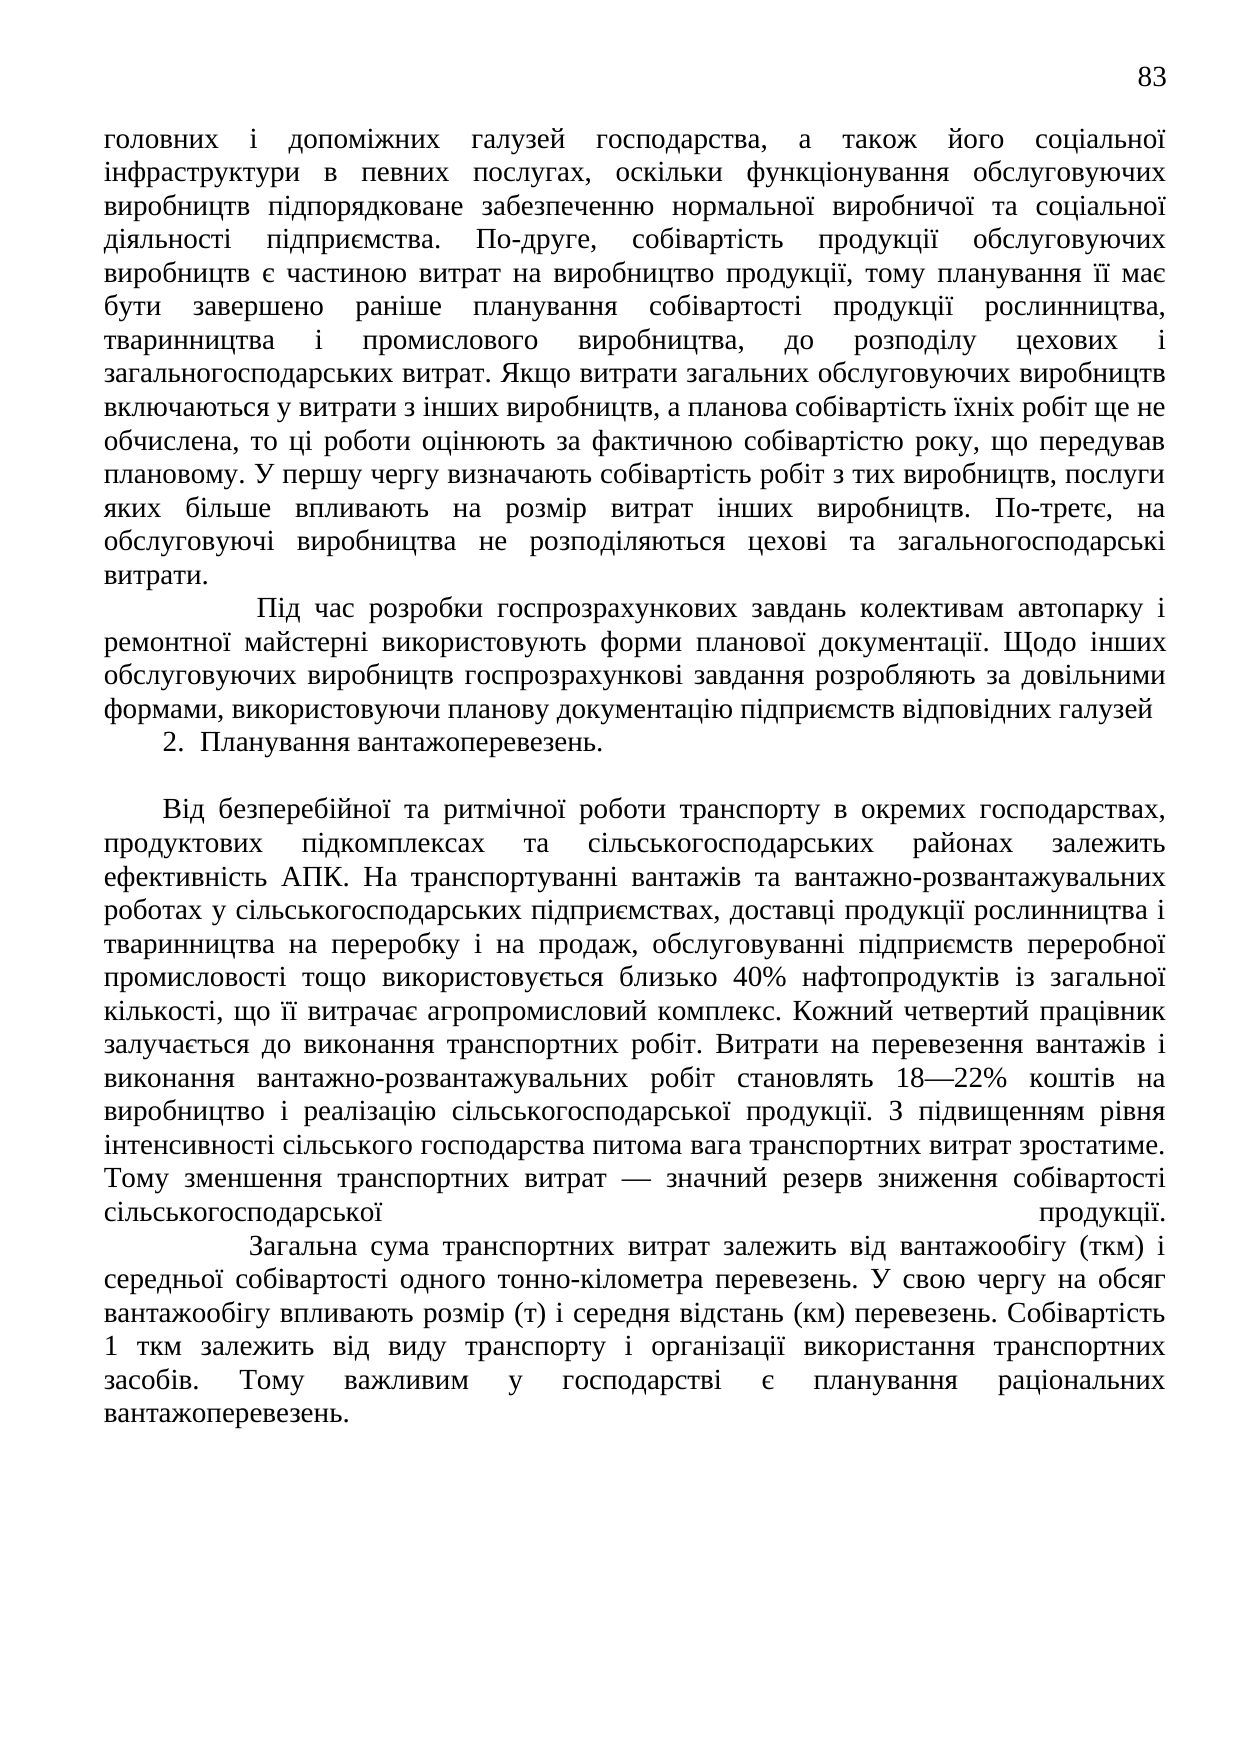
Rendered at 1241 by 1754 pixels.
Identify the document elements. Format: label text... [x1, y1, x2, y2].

list Планування вантажоперевезень. [162, 724, 1167, 758]
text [103, 121, 1167, 724]
text Від безперебійної та ритмічної роботи транспорту в окремих господарствах, продуктових підкомплексах та сільськогосподарських районах залежить ефективність АПК. На транспортуванні вантажів та вантажно-розвантажувальних роботах у сільськогосподарських підприємствах, доставці продукції рослинництва і тваринництва на переробку і на продаж, обслуговуванні підприємств переробної промисловості тощо використовується близько 40% нафтопродуктів із загальної кількості, що її витрачає агропромисловий комплекс. Кожний четвертий працівник залучається до виконання транспортних робіт. Витрати на перевезення вантажів і виконання вантажно-розвантажувальних робіт становлять 18—22% коштів на виробництво і реалізацію сільськогосподарської продукції. З підвищенням рівня інтенсивності сільського господарства питома вага транспортних витрат зростатиме. Тому зменшення транспортних витрат — значний резерв зниження собівартості сільськогосподарської продукції. Загальна сума транспортних витрат залежить від вантажообігу (ткм) і середньої собівартості одного тонно-кілометра перевезень. У свою чергу на обсяг вантажообігу впливають розмір (т) і середня відстань (км) перевезень. Собівартість 1 ткм залежить від виду транспорту і організації використання транспортних засобів. Тому важливим у господарстві є планування раціональних вантажоперевезень. У господарствах застосовують як перспективне, так і поточне планування вантажоперевезень. При перспективному плануванні план вантажоперевезень є основою для визначення структури і розмірів транспортних засобів, а при поточному — сприяє скороченню витрат на транспортування за рахунок зменшення обсягів транспортних робіт і використовується для раціонального розподілу перевезень за видами транспорту. Методи перспективного і поточного планування розрізняються тільки тим, що перше здійснюють згідно з даними перспективних планів, а друге — на основі більш детальної інформації поточних планів. Планування вантажоперевезень включає визначення їх загального обсягу, раціональний розподіл у часі, за напрямами і видами транспортних засобів. На розмір перевезень впливають обсяги вантажної маси (т) та повторність перевезень. Добуток цих величин і становить обсяг перевезень вантажів по господарству. Обчислюючи обсяги вантажної маси, враховують розміри виробництва і реалізації продукції, заплановані агро- і зоотехнічні заходи. Важливим фактором зниження витрат на транспортні роботи є зменшення коефіцієнта повторності перевезень за рахунок удосконалення технології та організації виробництва продукції. Середню відстань перевезень визначають для кожного виду вантажів. Вона залежить від місця розташування господарства відносно основних точок його зовнішніх зв’язків, внутрішньогосподарського розміщення підрозділів, галузей, посівів культур. Добуток обсягів перевезень вантажів на середню відстань дасть розмір вантажообігу. [103, 792, 1167, 1462]
